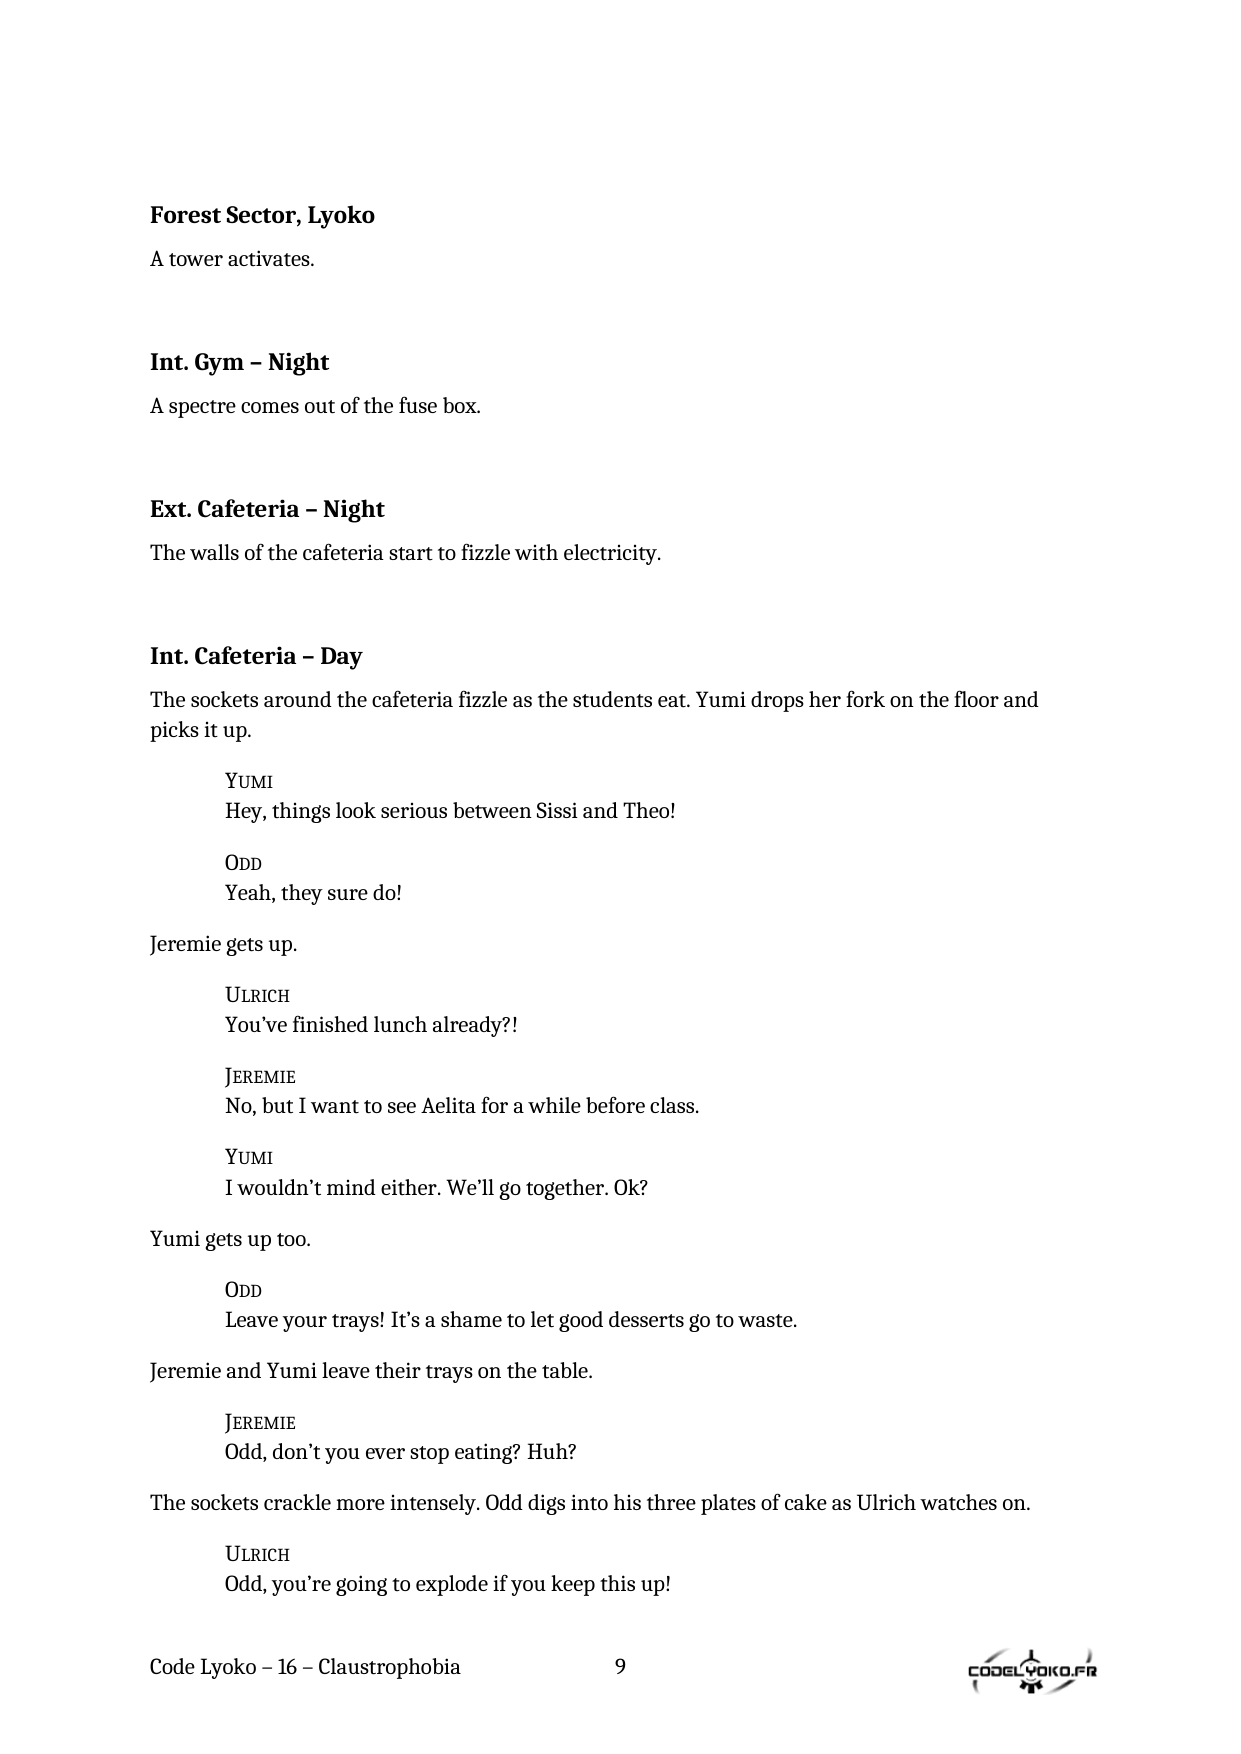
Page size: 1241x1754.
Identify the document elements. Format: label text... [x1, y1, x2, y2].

text The sockets around the cafeteria fizzle as the students eat. Yumi drops her fork on the floor and picks it up. [150, 687, 1090, 743]
subtitle Forest Sector, Lyoko [150, 201, 1090, 230]
text No, but I want to see Aelita for a while before class. [225, 1093, 1090, 1119]
text A spectre comes out of the fuse box. [150, 393, 1090, 419]
subtitle Int. Cafeteria – Day [150, 642, 1090, 671]
text The walls of the cafeteria start to fizzle with electricity. [150, 540, 1090, 566]
picture [965, 1647, 1100, 1695]
subtitle Ext. Cafeteria – Night [150, 495, 1090, 524]
text Jeremie gets up. [150, 931, 1090, 957]
text Leave your trays! It’s a shame to let good desserts go to waste. [225, 1307, 1090, 1333]
text Odd, you’re going to explode if you keep this up! [225, 1571, 1090, 1598]
text Yeah, they sure do! [225, 879, 1090, 906]
subtitle Int. Gym – Night [150, 348, 1090, 377]
text Jeremie [225, 1409, 1090, 1435]
text Yumi [225, 1144, 1090, 1171]
text Ulrich [225, 982, 1090, 1008]
text A tower activates. [150, 246, 1090, 272]
text You’ve finished lunch already?! [225, 1012, 1090, 1038]
text The sockets crackle more intensely. Odd digs into his three plates of cake as Ulrich watches on. [150, 1490, 1090, 1516]
text Yumi [225, 768, 1090, 794]
text Yumi gets up too. [150, 1225, 1090, 1252]
text Odd [225, 849, 1090, 876]
text Jeremie [225, 1063, 1090, 1089]
text Ulrich [225, 1541, 1090, 1567]
text Odd [225, 1276, 1090, 1303]
text Odd, don’t you ever stop eating? Huh? [225, 1439, 1090, 1465]
text Jeremie and Yumi leave their trays on the table. [150, 1358, 1090, 1384]
text Hey, things look serious between Sissi and Theo! [225, 798, 1090, 825]
text I wouldn’t mind either. We’ll go together. Ok? [225, 1174, 1090, 1201]
